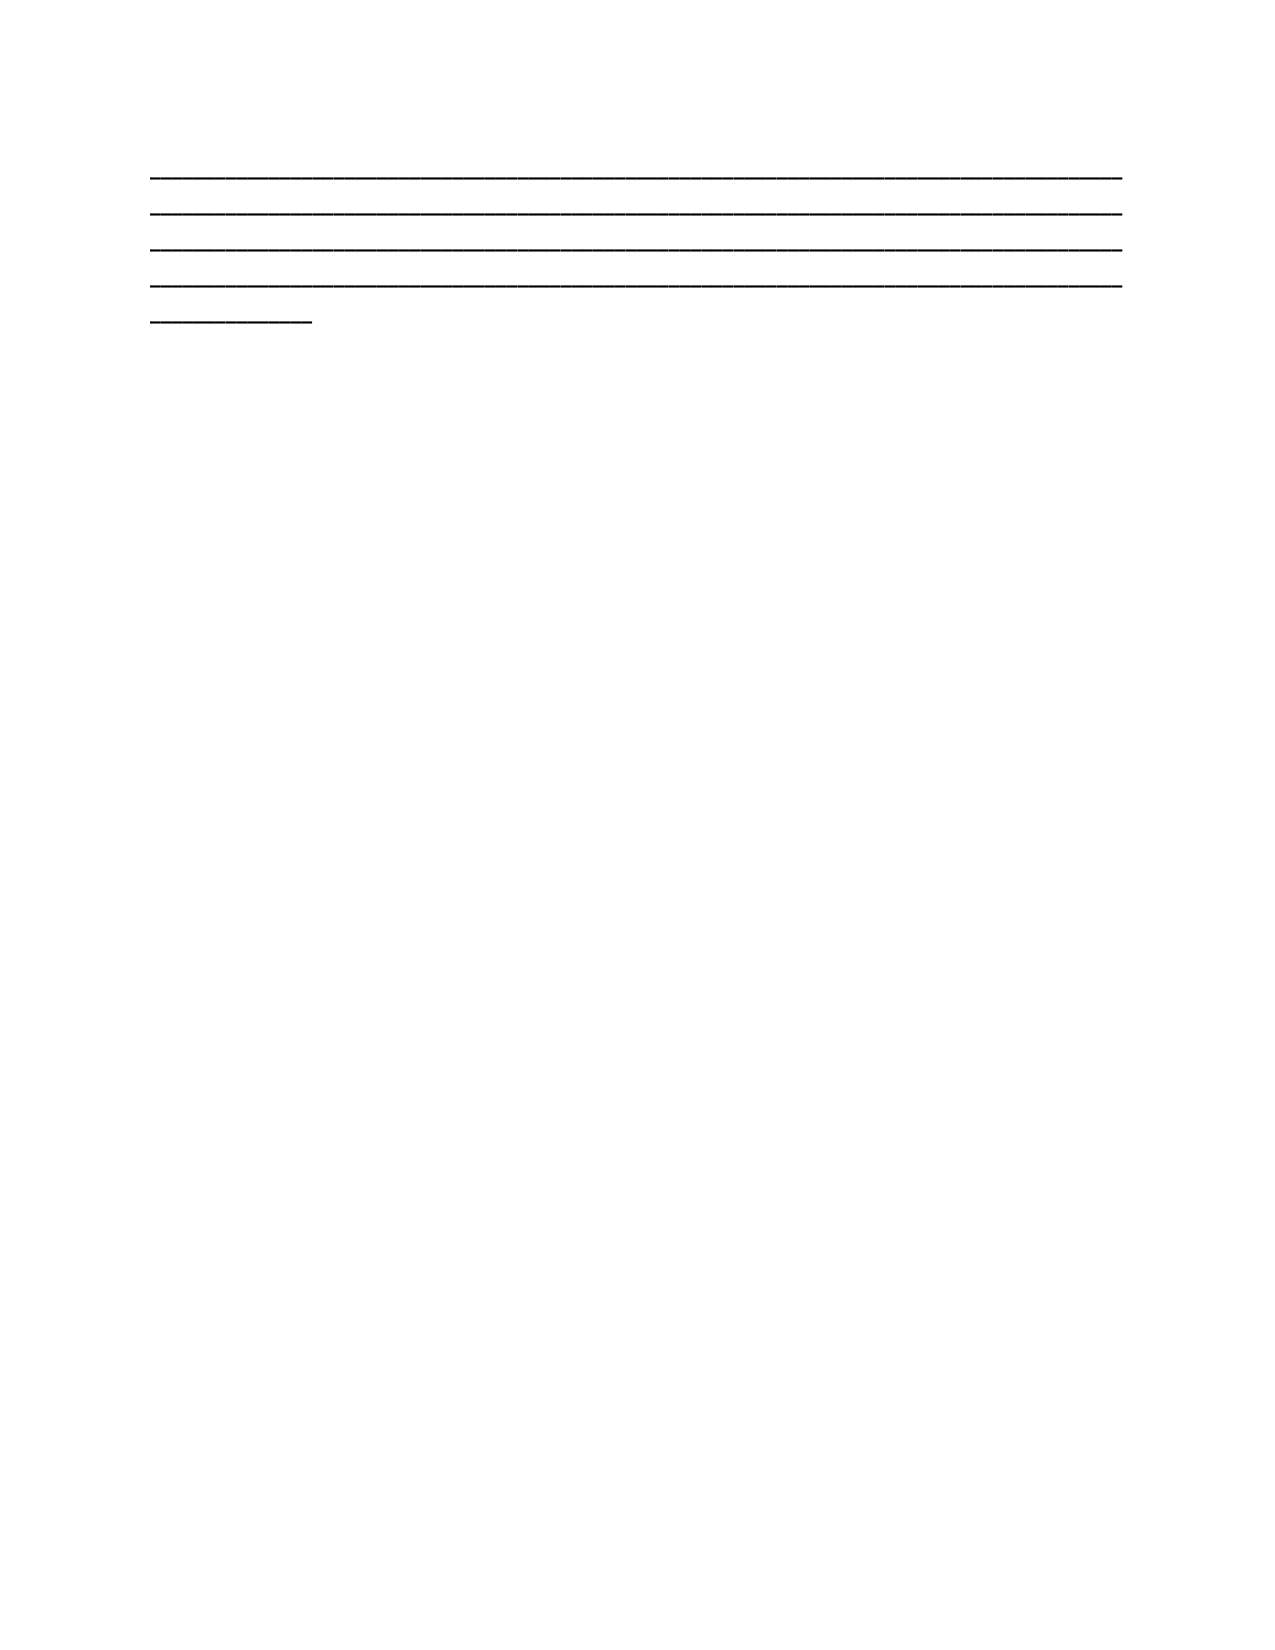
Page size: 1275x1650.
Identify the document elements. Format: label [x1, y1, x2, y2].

text [150, 150, 1125, 328]
